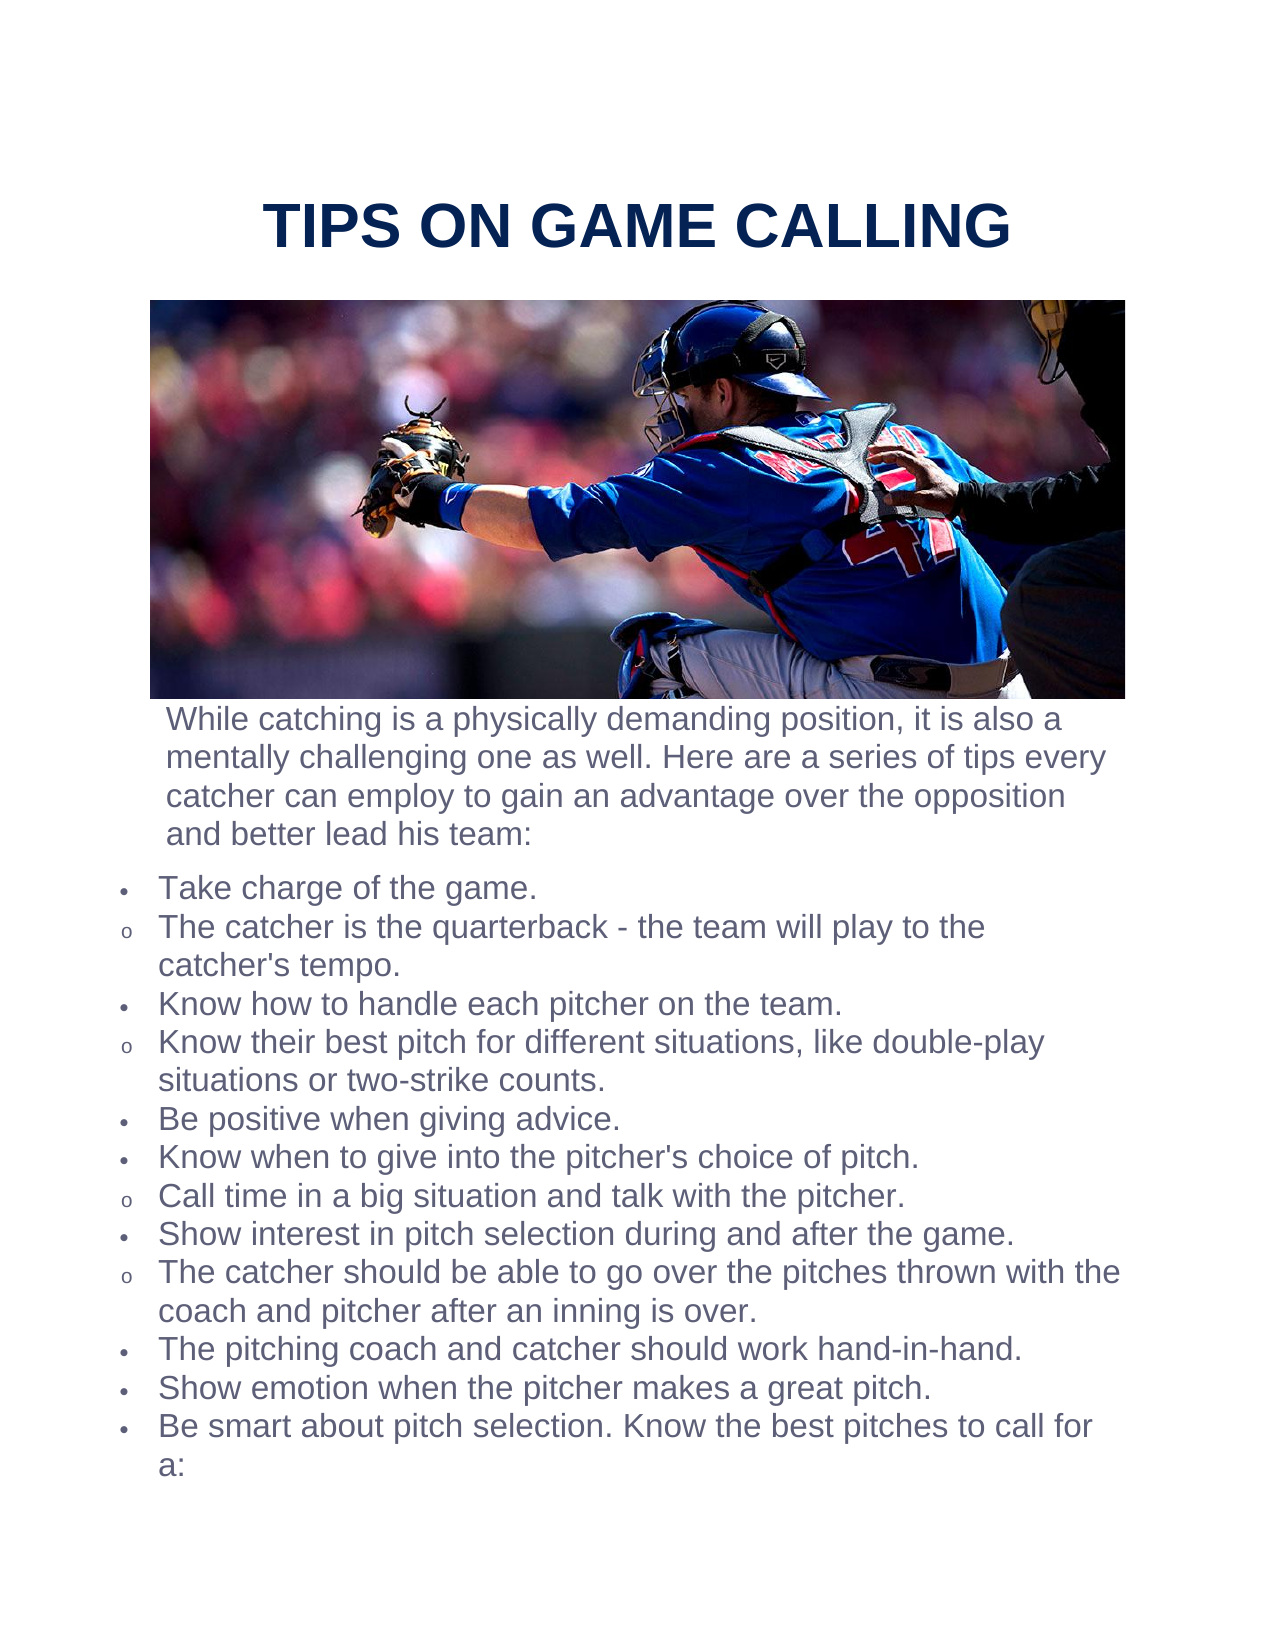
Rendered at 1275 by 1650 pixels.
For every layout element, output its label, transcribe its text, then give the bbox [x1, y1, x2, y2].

list Show emotion when the pitcher makes a great pitch. [120, 1368, 1125, 1406]
list Be smart about pitch selection. Know the best pitches to call for a: [120, 1406, 1125, 1483]
text While catching is a physically demanding position, it is also a mentally challenging one as well. Here are a series of tips every catcher can employ to gain an advantage over the opposition and better lead his team: [166, 699, 1109, 853]
list The catcher is the quarterback - the team will play to the catcher's tempo. [120, 907, 1125, 983]
list Know their best pitch for different situations, like double-play situations or two-strike counts. [120, 1022, 1125, 1099]
list Know when to give into the pitcher's choice of pitch. [120, 1137, 1125, 1176]
list The pitching coach and catcher should work hand-in-hand. [120, 1329, 1125, 1368]
list Call time in a big situation and talk with the pitcher. [120, 1176, 1125, 1214]
list Take charge of the game. [120, 868, 1125, 907]
picture [150, 300, 1125, 699]
list The catcher should be able to go over the pitches thrown with the coach and pitcher after an inning is over. [120, 1253, 1125, 1329]
list Show interest in pitch selection during and after the game. [120, 1214, 1125, 1253]
list Be positive when giving advice. [120, 1099, 1125, 1137]
list Know how to handle each pitcher on the team. [120, 983, 1125, 1022]
text TIPS ON GAME CALLING [150, 189, 1125, 261]
